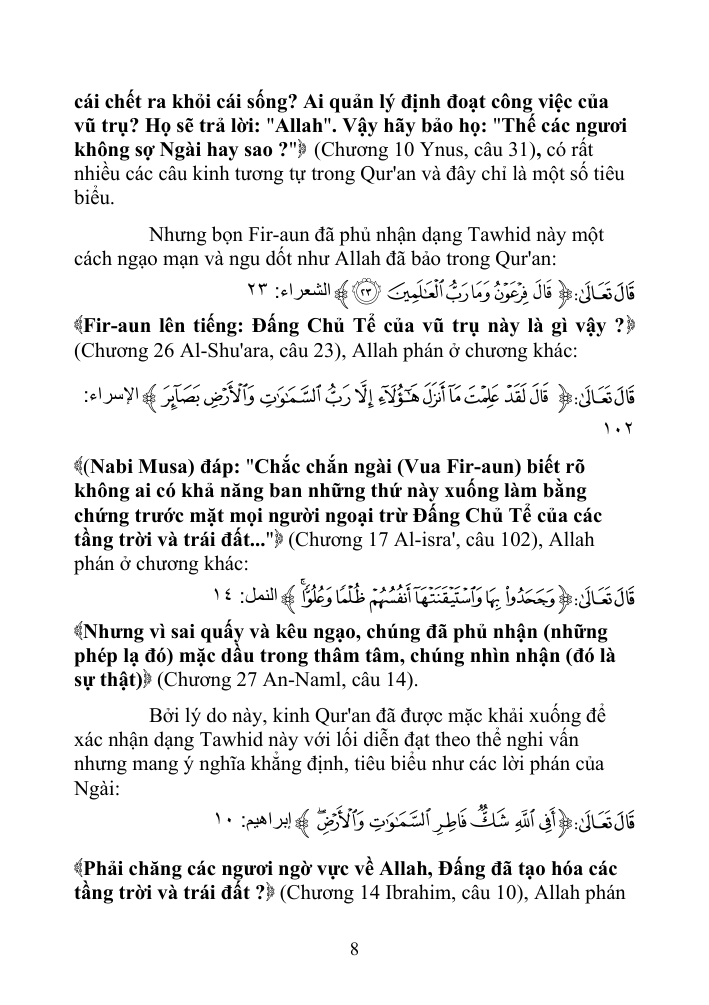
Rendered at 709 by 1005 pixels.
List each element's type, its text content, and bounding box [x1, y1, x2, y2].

text Phải chăng các ngươi ngờ vực về Allah, Đấng đã tạo hóa các tầng trời và trái đất ? (Chương 14 Ibrahim, câu 10), Allah phán [74, 856, 635, 904]
text ﭧ ﭨ ﮋ ﯕ ﯖ ﯗ ﯘ ﯙ ﯚﯛ ﮊ إبراهيم: ١٠ [74, 799, 635, 843]
text ﭧ ﭨ ﮋ ﯞ ﯟ ﯠ ﯡ ﯢ ﯣ ﯤ ﯥ ﯦ ﯧ ﯨ ﮊ الإسراء: ١٠٢ [74, 374, 635, 442]
text Fir-aun lên tiếng: Đấng Chủ Tể của vũ trụ này là gì vậy ? (Chương 26 Al-Shu'ara, câu 23), Allah phán ở chương khác: [74, 313, 635, 362]
text Nhưng vì sai quấy và kêu ngạo, chúng đã phủ nhận (những phép lạ đó) mặc dầu trong thâm tâm, chúng nhìn nhận (đó là sự thật) (Chương 27 An-Naml, câu 14). [74, 618, 635, 691]
text Bởi lý do này, kinh Qur'an đã được mặc khải xuống để xác nhận dạng Tawhid này với lối diễn đạt theo thể nghi vấn nhưng mang ý nghĩa khẳng định, tiêu biểu như các lời phán của Ngài: [74, 703, 635, 799]
text ﭧ ﭨ ﮋ ﭭ ﭮ ﭯ ﭰ ﭱ ﭲ ﮊ الشعراء: ٢٣ [74, 269, 635, 313]
text Nhưng bọn Fir-aun đã phủ nhận dạng Tawhid này một cách ngạo mạn và ngu dốt như Allah đã bảo trong Qur'an: [74, 221, 635, 269]
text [74, 89, 635, 209]
text ﭧ ﭨ ﮋ ﭑ ﭒ ﭓ ﭔ ﭕ ﭖﭗ ﮊ النمل: ١٤ [74, 575, 635, 618]
text (Nabi Musa) đáp: "Chắc chắn ngài (Vua Fir-aun) biết rõ không ai có khả năng ban những thứ này xuống làm bằng chứng trước mặt mọi người ngoại trừ Đấng Chủ Tể của các tầng trời và trái đất..." (Chương 17 Al-isra', câu 102), Allah phán ở chương khác: [74, 454, 635, 575]
